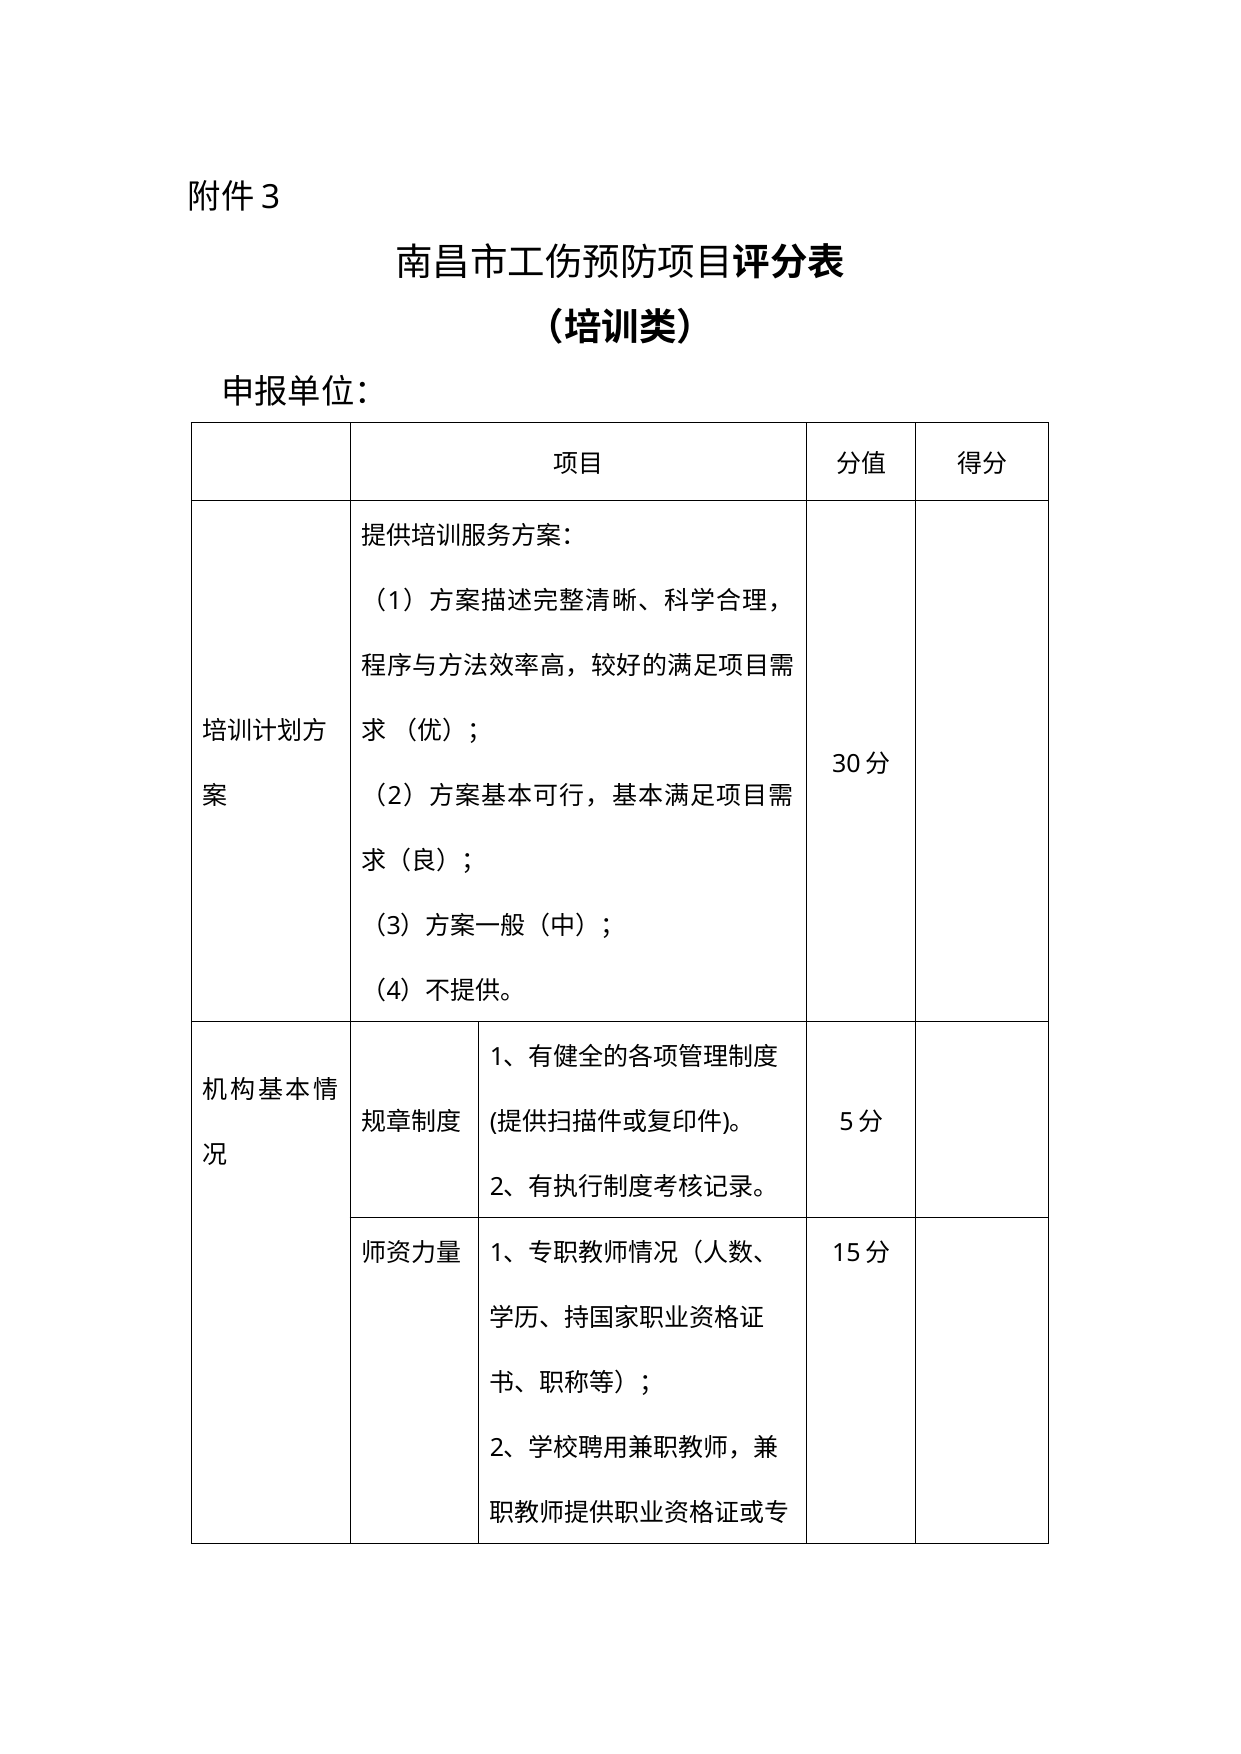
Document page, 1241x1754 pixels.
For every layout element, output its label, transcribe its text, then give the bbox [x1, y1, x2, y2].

table_cell 30分 [807, 501, 915, 1021]
table_cell 1、有健全的各项管理制度 (提供扫描件或复印件)。 2、有执行制度考核记录。 [479, 1022, 806, 1217]
table_cell 15分 [807, 1218, 915, 1543]
table_header 项目 [351, 423, 806, 500]
table_cell 5分 [807, 1022, 915, 1217]
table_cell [479, 1218, 806, 1543]
table_cell 培训计划方案 [192, 501, 350, 1021]
text 申报单位： [187, 357, 1053, 422]
table_cell 提供培训服务方案： （1）方案描述完整清晰、科学合理，程序与方法效率高，较好的满足项目需求 （优）； （2）方案基本可行，基本满足项目需求（良）； （3）方案一般（中）； （4）不提供。 [351, 501, 806, 1021]
table_cell 规章制度 [351, 1022, 478, 1217]
table_cell [916, 1218, 1048, 1543]
table_header 得分 [916, 423, 1048, 500]
text 南昌市工伤预防项目评分表 [187, 227, 1053, 292]
table_cell 师资力量 [351, 1218, 478, 1543]
text 附件3 [187, 162, 1053, 227]
table_cell 机构基本情况 [192, 1022, 350, 1543]
table_header 分值 [807, 423, 915, 500]
table_cell [916, 501, 1048, 1021]
table_header [192, 423, 350, 500]
text （培训类） [187, 292, 1053, 357]
table_cell [916, 1022, 1048, 1217]
